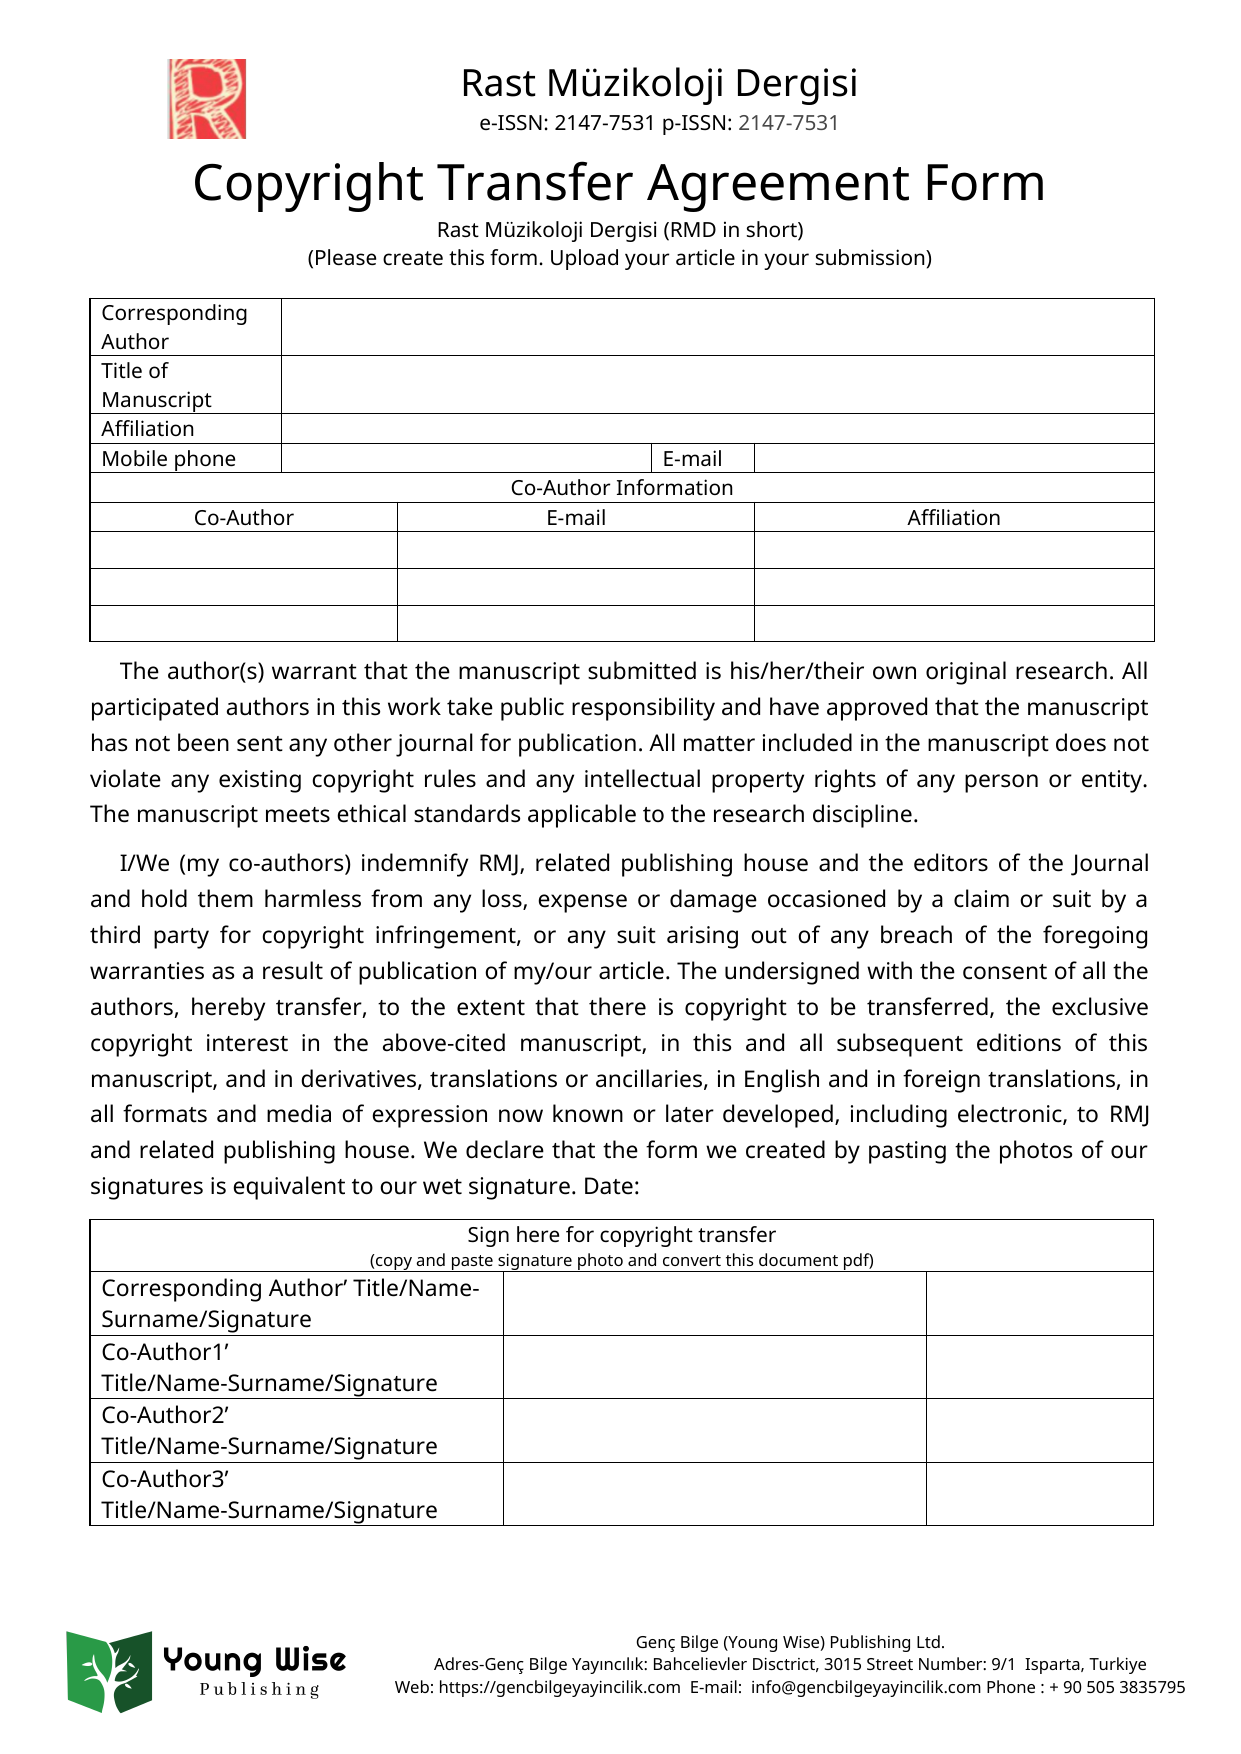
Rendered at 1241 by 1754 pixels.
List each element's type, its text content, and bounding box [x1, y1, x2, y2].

table_cell [504, 1399, 926, 1462]
table_cell Co-Author2’ Title/Name-Surname/Signature [91, 1399, 503, 1462]
table_cell [282, 356, 1154, 413]
table_cell [927, 1399, 1153, 1462]
table_cell [927, 1336, 1153, 1398]
table_header [282, 299, 1154, 355]
table_cell Corresponding Author’ Title/Name-Surname/Signature [91, 1272, 503, 1334]
table_cell Co-Author Information [91, 473, 1154, 502]
table_cell [755, 606, 1154, 641]
picture [57, 1630, 359, 1714]
table_cell [927, 1463, 1153, 1525]
picture [167, 59, 247, 139]
table_cell Affiliation [91, 414, 281, 443]
table_cell [504, 1336, 926, 1398]
text (Please create this form. Upload your article in your submission) [90, 243, 1150, 272]
table_cell [755, 532, 1154, 568]
table_cell [398, 569, 754, 604]
table_cell [91, 606, 397, 641]
table_cell [755, 569, 1154, 604]
table_cell Title of Manuscript [91, 356, 281, 413]
table_cell [91, 532, 397, 568]
text Copyright Transfer Agreement Form [90, 147, 1150, 215]
table_cell E-mail [398, 503, 754, 531]
table_header Sign here for copyright transfer (copy and paste signature photo and convert this document pdf) [91, 1220, 1153, 1271]
table_cell [398, 532, 754, 568]
table_cell [927, 1272, 1153, 1334]
table_cell [282, 414, 1154, 443]
table_cell [504, 1272, 926, 1334]
table_cell [398, 606, 754, 641]
table_cell [282, 444, 651, 472]
table_cell Mobile phone [91, 444, 281, 472]
table_cell E-mail [652, 444, 754, 472]
table_header Corresponding Author [91, 299, 281, 355]
table_cell Co-Author3’ Title/Name-Surname/Signature [91, 1463, 503, 1525]
text The author(s) warrant that the manuscript submitted is his/her/their own original research. All participated authors in this work take public responsibility and have approved that the manuscript has not been sent any other journal for publication. All matter included in the manuscript does not violate any existing copyright rules and any intellectual property rights of any person or entity. The manuscript meets ethical standards applicable to the research discipline. [90, 655, 1150, 830]
table_cell Affiliation [755, 503, 1154, 531]
table_cell [91, 569, 397, 604]
table_cell Co-Author [91, 503, 397, 531]
text I/We (my co-authors) indemnify RMJ, related publishing house and the editors of the Journal and hold them harmless from any loss, expense or damage occasioned by a claim or suit by a third party for copyright infringement, or any suit arising out of any breach of the foregoing warranties as a result of publication of my/our article. The undersigned with the consent of all the authors, hereby transfer, to the extent that there is copyright to be transferred, the exclusive copyright interest in the above-cited manuscript, in this and all subsequent editions of this manuscript, and in derivatives, translations or ancillaries, in English and in foreign translations, in all formats and media of expression now known or later developed, including electronic, to RMJ and related publishing house. We declare that the form we created by pasting the photos of our signatures is equivalent to our wet signature. Date: [90, 847, 1150, 1202]
table_cell [755, 444, 1154, 472]
table_cell Co-Author1’ Title/Name-Surname/Signature [91, 1336, 503, 1398]
table_cell [504, 1463, 926, 1525]
text Rast Müzikoloji Dergisi (RMD in short) [90, 215, 1150, 243]
